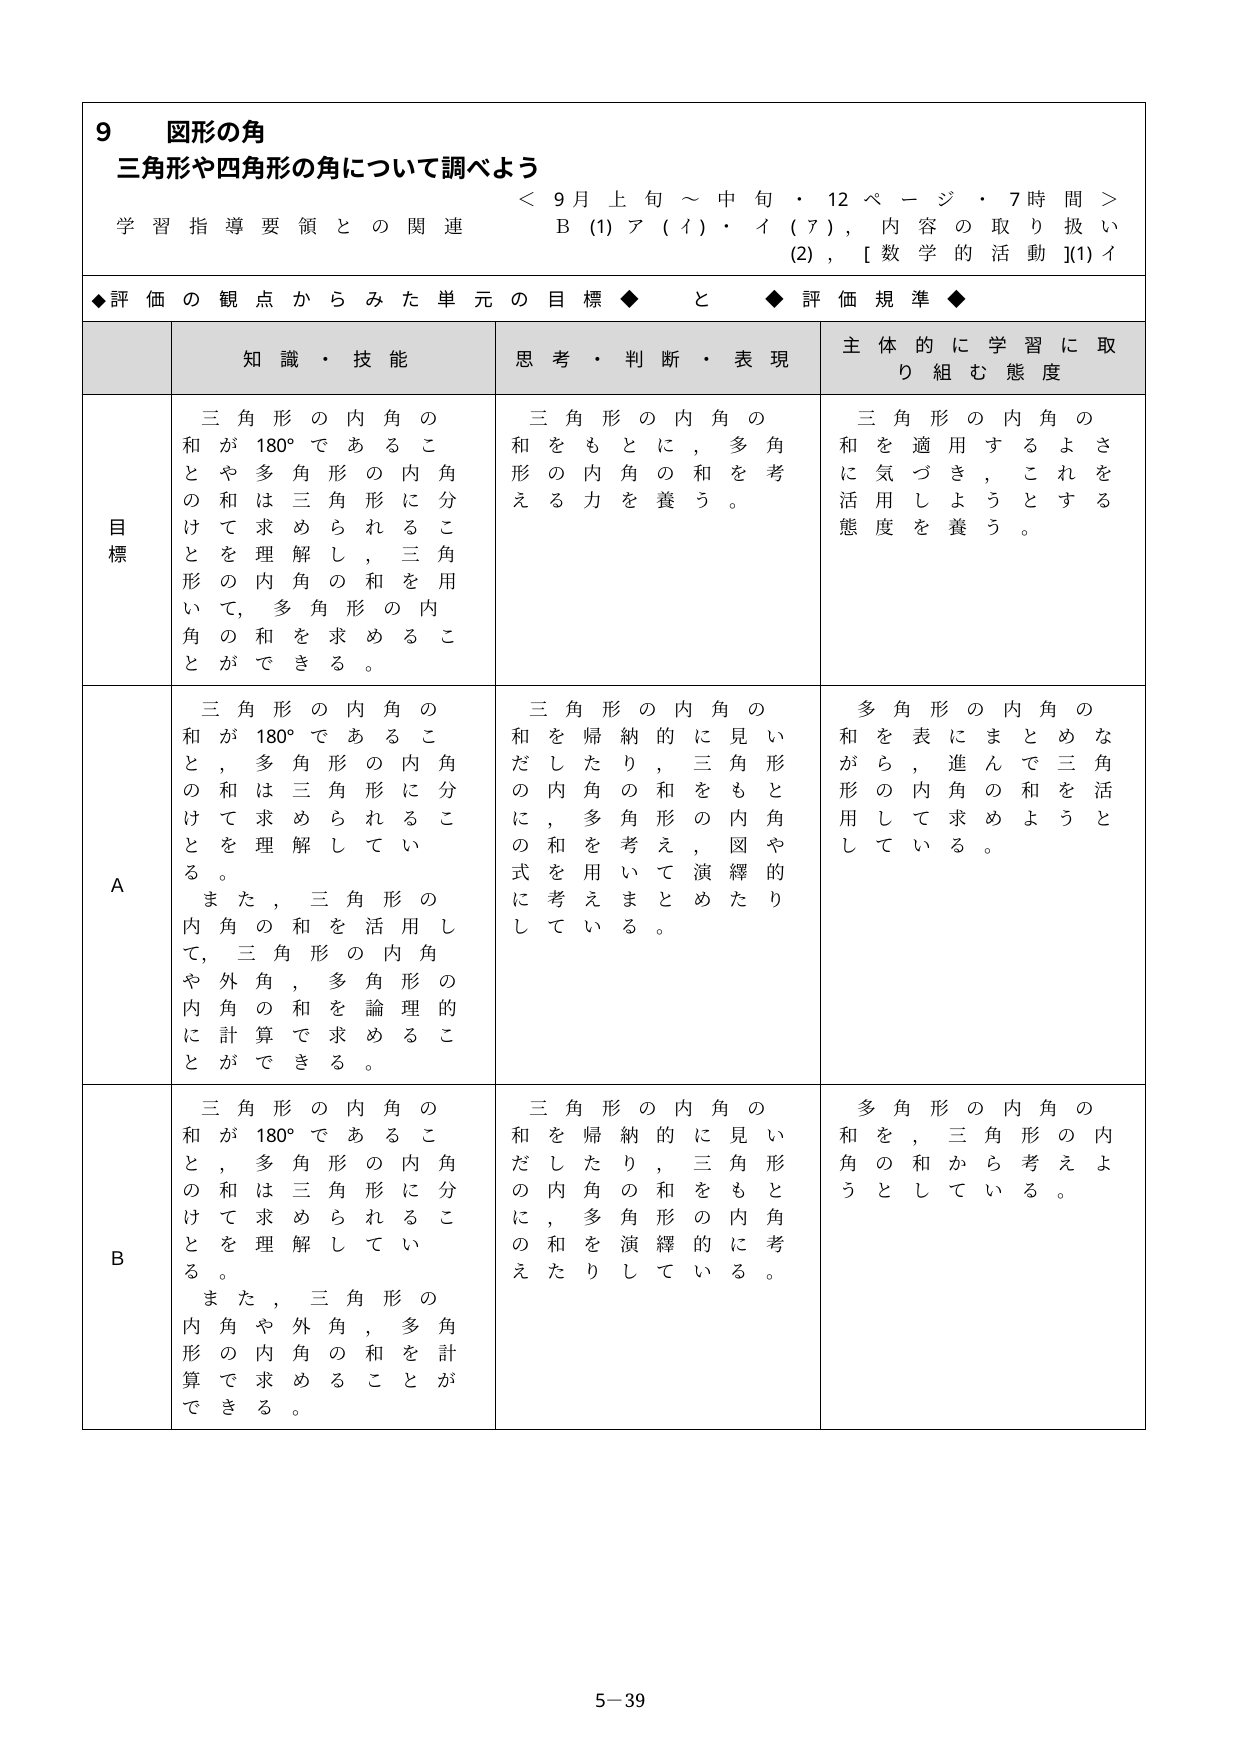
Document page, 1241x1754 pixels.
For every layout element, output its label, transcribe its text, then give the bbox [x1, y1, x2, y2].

table_cell 三角形の内角の和を帰納的に見いだしたり，三角形の内角の和をもとに，多角形の内角の和を考え，図や式を用いて演繹的に考えまとめたりしている。 [496, 686, 820, 1084]
table_cell 三角形の内角の和をもとに，多角形の内角の和を考える力を養う。 [496, 395, 820, 684]
table_cell 三角形の内角の和が180°であることや多角形の内角の和は三角形に分けて求められることを理解し，三角形の内角の和を用いて，多角形の内角の和を求めることができる。 [172, 395, 495, 684]
table_cell Ｂ [83, 1085, 171, 1429]
table_cell 三角形の内角の和を帰納的に見いだしたり，三角形の内角の和をもとに，多角形の内角の和を演繹的に考えたりしている。 [496, 1085, 820, 1429]
table_header ９ 図形の角 三角形や四角形の角について調べよう ＜9月上旬～中旬・12ページ・7時間＞ 学習指導要領との関連 Ｂ(1)ア(ｲ)・イ(ｱ)，内容の取り扱い(2)，[数学的活動](1)イ [83, 103, 1145, 275]
table_cell 三角形の内角の和が180°であること，多角形の内角の和は三角形に分けて求められることを理解している。 また，三角形の内角や外角，多角形の内角の和を計算で求めることができる。 [172, 1085, 495, 1429]
table_cell 多角形の内角の和を，三角形の内角の和から考えようとしている。 [821, 1085, 1145, 1429]
table_cell 多角形の内角の和を表にまとめながら，進んで三角形の内角の和を活用して求めようとしている。 [821, 686, 1145, 1084]
table_cell 三角形の内角の和を適用するよさに気づき，これを活用しようとする態度を養う。 [821, 395, 1145, 684]
table_cell ◆評価の観点からみた単元の目標◆ と ◆評価規準◆ [83, 276, 1145, 321]
table_cell Ａ [83, 686, 171, 1084]
table_cell [83, 322, 171, 394]
table_cell 目標 [83, 395, 171, 684]
table_cell 思考・判断・表現 [496, 322, 820, 394]
table_cell 主体的に学習に取り組む態度 [821, 322, 1145, 394]
table_cell 三角形の内角の和が180°であること，多角形の内角の和は三角形に分けて求められることを理解している。 また，三角形の内角の和を活用して，三角形の内角や外角，多角形の内角の和を論理的に計算で求めることができる。 [172, 686, 495, 1084]
table_cell 知識・技能 [172, 322, 495, 394]
